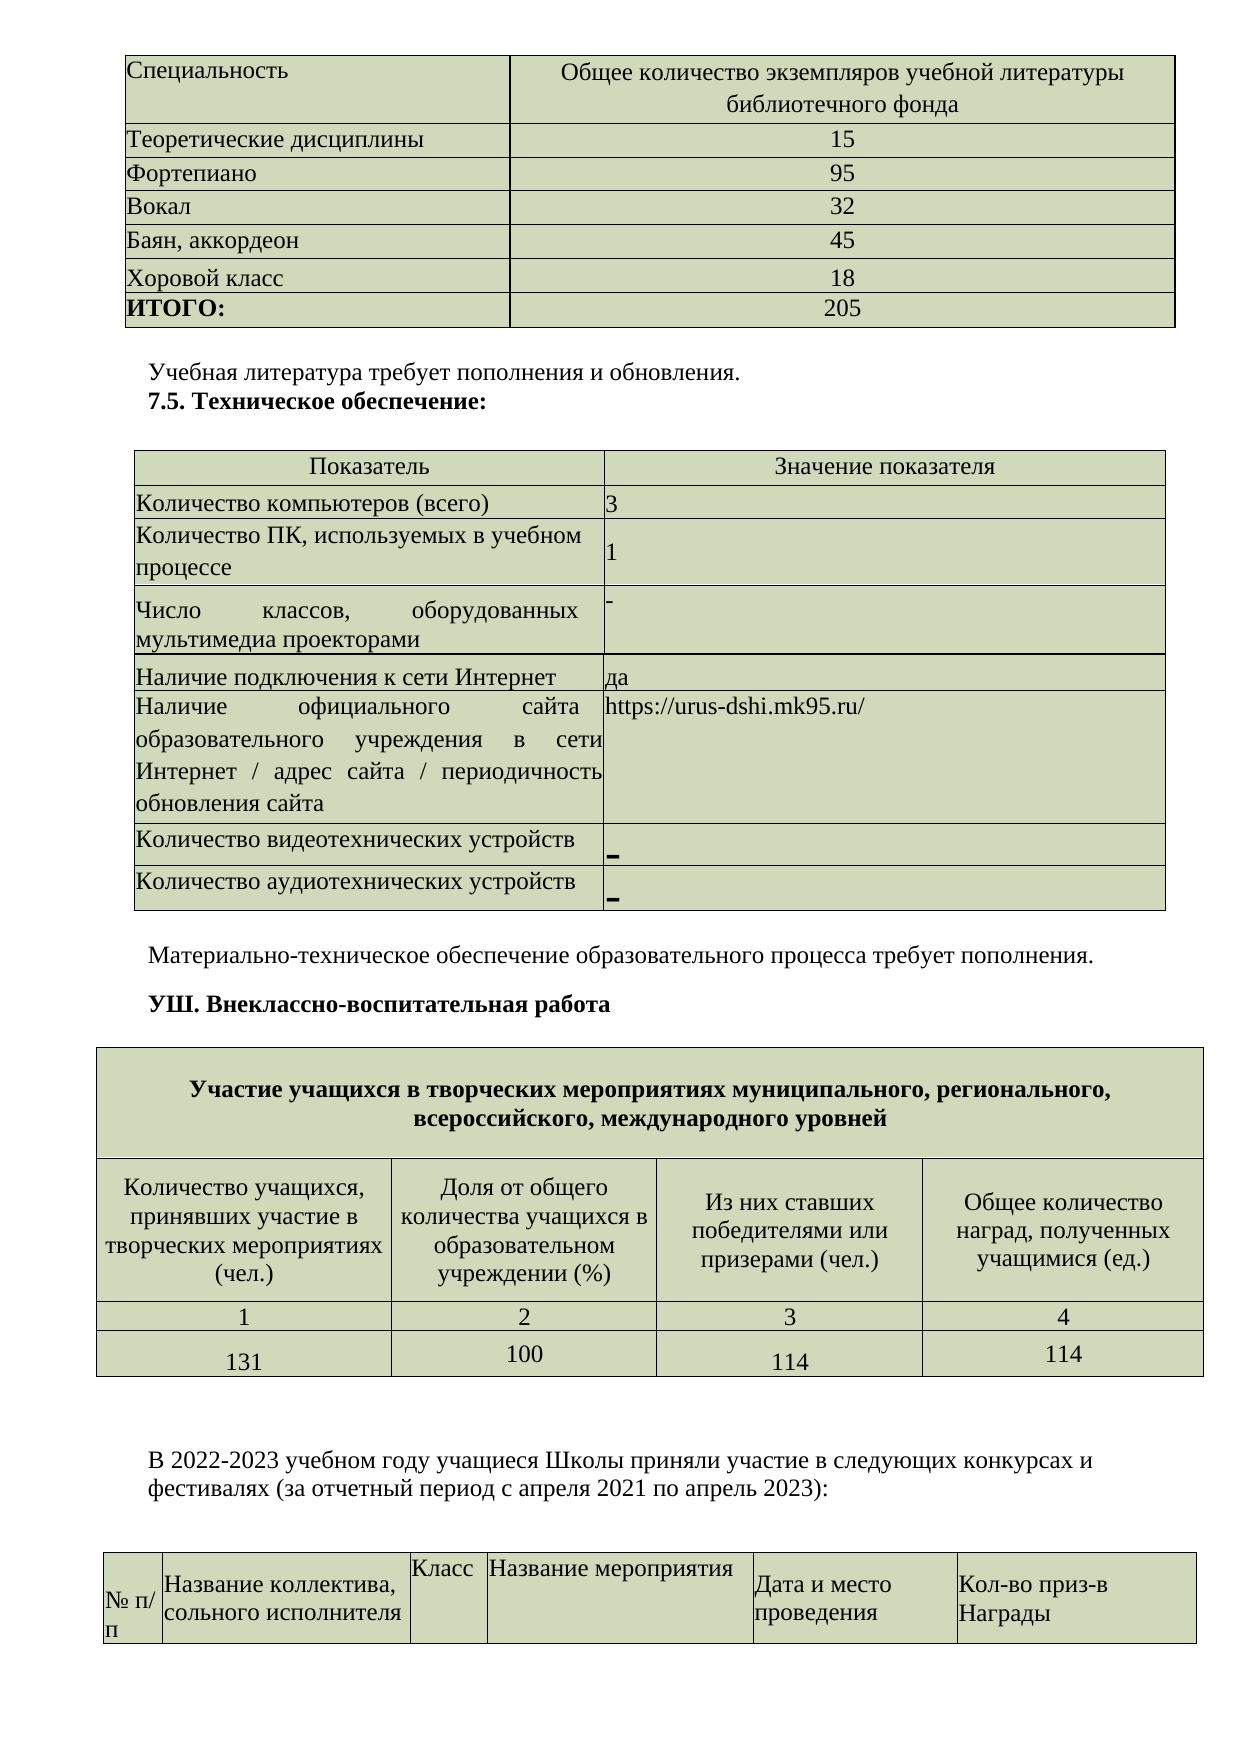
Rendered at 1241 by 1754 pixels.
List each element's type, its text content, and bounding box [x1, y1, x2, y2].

table_cell 4 [923, 1302, 1203, 1330]
table_header Общее количество экземпляров учебной литературы библиотечного фонда [511, 56, 1174, 123]
table_cell 2 [392, 1302, 656, 1330]
table_cell Доля от общего количества учащихся в образовательном учреждении (%) [392, 1159, 656, 1301]
table_cell 18 [511, 259, 1174, 292]
table_cell - [604, 866, 1165, 910]
table_header Значение показателя [605, 451, 1165, 485]
table_cell 114 [923, 1331, 1203, 1376]
table_cell ИТОГО: [126, 293, 509, 327]
table_cell Количество учащихся, принявших участие в творческих мероприятиях (чел.) [97, 1159, 391, 1301]
table_header Наличие подключения к сети Интернет [135, 655, 603, 690]
table_cell 95 [511, 158, 1174, 190]
table_cell Теоретические дисциплины [126, 124, 509, 157]
table_header Класс [411, 1553, 487, 1643]
table_header Специальность [126, 56, 509, 123]
table_cell https://urus-dshi.mk95.ru/ [604, 691, 1165, 823]
table_header да [604, 655, 1165, 690]
table_cell Баян, аккордеон [126, 225, 509, 258]
table_header Участие учащихся в творческих мероприятиях муниципального, регионального, всероссийского, международного уровней [97, 1048, 1203, 1157]
table_cell 100 [392, 1331, 656, 1376]
table_header № п/ п [104, 1553, 162, 1643]
table_cell Количество видеотехнических устройств [135, 824, 603, 865]
table_cell 3 [657, 1302, 922, 1330]
table_header Название коллектива, сольного исполнителя [163, 1553, 410, 1643]
table_cell Количество компьютеров (всего) [135, 486, 604, 518]
text Материально-техническое обеспечение образовательного процесса требует пополнения. [148, 940, 1152, 969]
table_header Название мероприятия [488, 1553, 753, 1643]
text В 2022-2023 учебном году учащиеся Школы приняли участие в следующих конкурсах и фестивалях (за отчетный период с апреля 2021 по апрель 2023): [148, 1446, 1152, 1502]
table_cell 1 [97, 1302, 391, 1330]
table_cell Общее количество наград, полученных учащимися (ед.) [923, 1159, 1203, 1301]
table_cell - [605, 586, 1165, 653]
table_cell 45 [511, 225, 1174, 258]
table_cell Вокал [126, 191, 509, 224]
table_cell 1 [605, 519, 1165, 584]
table_cell 205 [511, 293, 1174, 327]
table_cell 32 [511, 191, 1174, 224]
table_cell Фортепиано [126, 158, 509, 190]
table_cell Хоровой класс [126, 259, 509, 292]
text УШ. Внеклассно-воспитательная работа [148, 989, 1152, 1018]
table_cell Количество ПК, используемых в учебном процессе [135, 519, 604, 584]
table_cell 114 [657, 1331, 922, 1376]
table_cell 3 [605, 486, 1165, 518]
table_header Дата и место проведения [754, 1553, 957, 1643]
table_header Показатель [135, 451, 604, 485]
table_cell Число классов, оборудованных мультимедиа проекторами [135, 586, 604, 653]
table_cell 15 [511, 124, 1174, 157]
text 7.5. Техническое обеспечение: [148, 386, 1152, 415]
table_cell Из них ставших победителями или призерами (чел.) [657, 1159, 922, 1301]
text Учебная литература требует пополнения и обновления. [148, 357, 1152, 386]
table_cell 131 [97, 1331, 391, 1376]
table_header Кол-во приз-в Награды [958, 1553, 1196, 1643]
table_cell Наличие официального сайта образовательного учреждения в сети Интернет / адрес сайта / периодичность обновления сайта [135, 691, 603, 823]
table_cell - [604, 824, 1165, 865]
table_cell Количество аудиотехнических устройств [135, 866, 603, 910]
